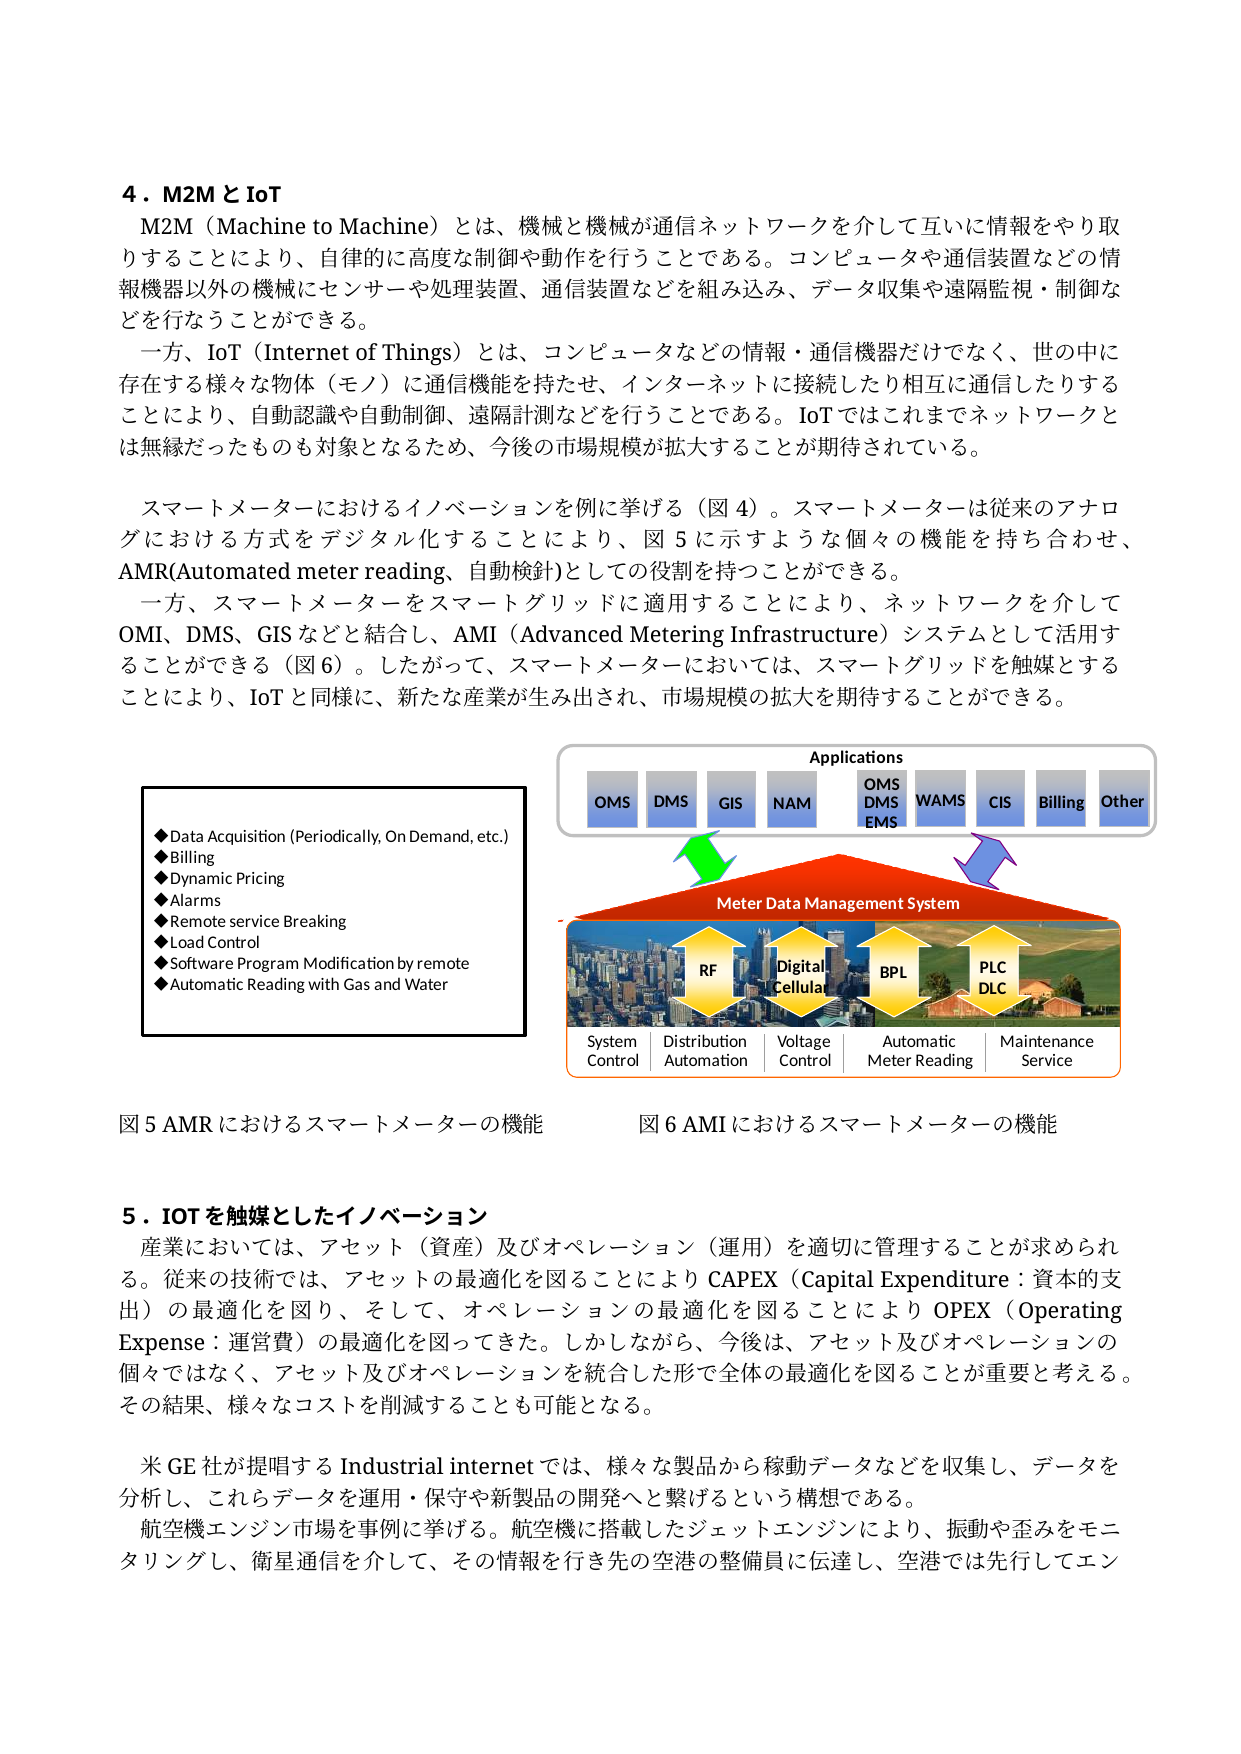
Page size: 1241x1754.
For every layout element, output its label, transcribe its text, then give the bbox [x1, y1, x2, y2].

text 一方、IoT（Internet of Things）とは、コンピュータなどの情報・通信機器だけでなく、世の中に存在する様々な物体（モノ）に通信機能を持たせ、インターネットに接続したり相互に通信したりすることにより、自動認識や自動制御、遠隔計測などを行うことである。IoTではこれまでネットワークとは無縁だったものも対象となるため、今後の市場規模が拡大することが期待されている。 [118, 335, 1122, 461]
text M2M（Machine to Machine）とは、機械と機械が通信ネットワークを介して互いに情報をやり取りすることにより、自律的に高度な制御や動作を行うことである。コンピュータや通信装置などの情報機器以外の機械にセンサーや処理装置、通信装置などを組み込み、データ収集や遠隔監視・制御などを行なうことができる。 [118, 209, 1122, 335]
text スマートメーターにおけるイノベーションを例に挙げる（図4）。スマートメーターは従来のアナログにおける方式をデジタル化することにより、図5に示すような個々の機能を持ち合わせ、AMR(Automated meter reading、自動検針)としての役割を持つことができる。 [118, 491, 1122, 586]
text ５．IOTを触媒としたイノベーション [118, 1199, 1122, 1231]
text ４．M2MとIoT [118, 177, 1122, 209]
text 図5 AMRにおけるスマートメーターの機能 図6 AMIにおけるスマートメーターの機能 [118, 1108, 1122, 1139]
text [118, 1512, 1122, 1575]
text 米GE社が提唱するIndustrial internetでは、様々な製品から稼動データなどを収集し、データを分析し、これらデータを運用・保守や新製品の開発へと繋げるという構想である。 [118, 1449, 1122, 1512]
text 一方、スマートメーターをスマートグリッドに適用することにより、ネットワークを介してOMI、DMS、GISなどと結合し、AMI（Advanced Metering Infrastructure）システムとして活用することができる（図6）。したがって、スマートメーターにおいては、スマートグリッドを触媒とすることにより、IoTと同様に、新たな産業が生み出され、市場規模の拡大を期待することができる。 [118, 586, 1122, 712]
text 産業においては、アセット（資産）及びオペレーション（運用）を適切に管理することが求められる。従来の技術では、アセットの最適化を図ることによりCAPEX（Capital Expenditure：資本的支出）の最適化を図り、そして、オペレーションの最適化を図ることによりOPEX（Operating Expense：運営費）の最適化を図ってきた。しかしながら、今後は、アセット及びオペレーションの個々ではなく、アセット及びオペレーションを統合した形で全体の最適化を図ることが重要と考える。その結果、様々なコストを削減することも可能となる。 [118, 1231, 1122, 1419]
